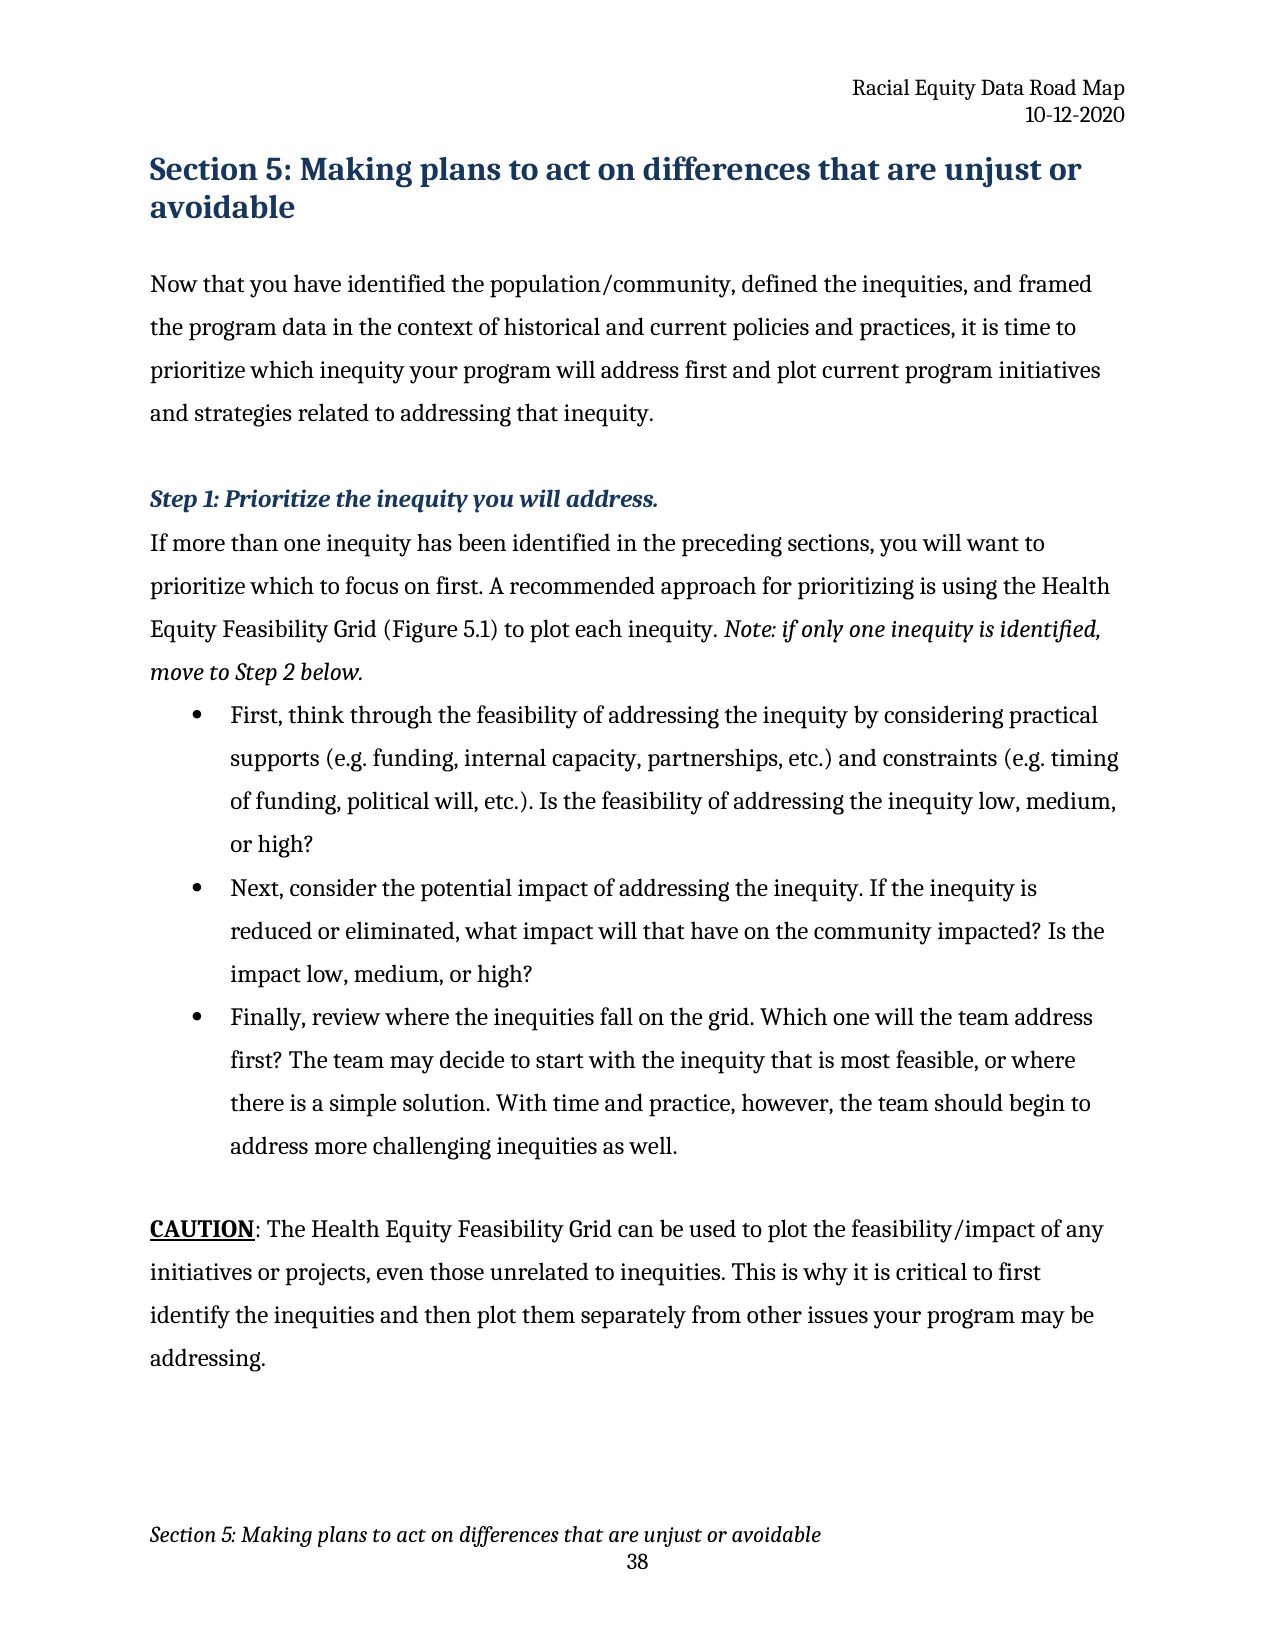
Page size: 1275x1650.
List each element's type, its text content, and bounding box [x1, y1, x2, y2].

text If more than one inequity has been identified in the preceding sections, you will want to prioritize which to focus on first. A recommended approach for prioritizing is using the Health Equity Feasibility Grid (Figure 5.1) to plot each inequity. Note: if only one inequity is identified, move to Step 2 below. [150, 528, 1125, 687]
subtitle Step 1: Prioritize the inequity you will address. [150, 485, 1125, 514]
text CAUTION: The Health Equity Feasibility Grid can be used to plot the feasibility/impact of any initiatives or projects, even those unrelated to inequities. This is why it is critical to first identify the inequities and then plot them separately from other issues your program may be addressing. [150, 1215, 1125, 1373]
subtitle Section 5: Making plans to act on differences that are unjust or avoidable [150, 150, 1125, 227]
text Now that you have identified the population/community, defined the inequities, and framed the program data in the context of historical and current policies and practices, it is time to prioritize which inequity your program will address first and plot current program initiatives and strategies related to addressing that inequity. [150, 270, 1125, 428]
list Next, consider the potential impact of addressing the inequity. If the inequity is reduced or eliminated, what impact will that have on the community impacted? Is the impact low, medium, or high? [193, 873, 1125, 988]
list Finally, review where the inequities fall on the grid. Which one will the team address first? The team may decide to start with the inequity that is most feasible, or where there is a simple solution. With time and practice, however, the team should begin to address more challenging inequities as well. [193, 1003, 1125, 1161]
list First, think through the feasibility of addressing the inequity by considering practical supports (e.g. funding, internal capacity, partnerships, etc.) and constraints (e.g. timing of funding, political will, etc.). Is the feasibility of addressing the inequity low, medium, or high? [193, 701, 1125, 859]
